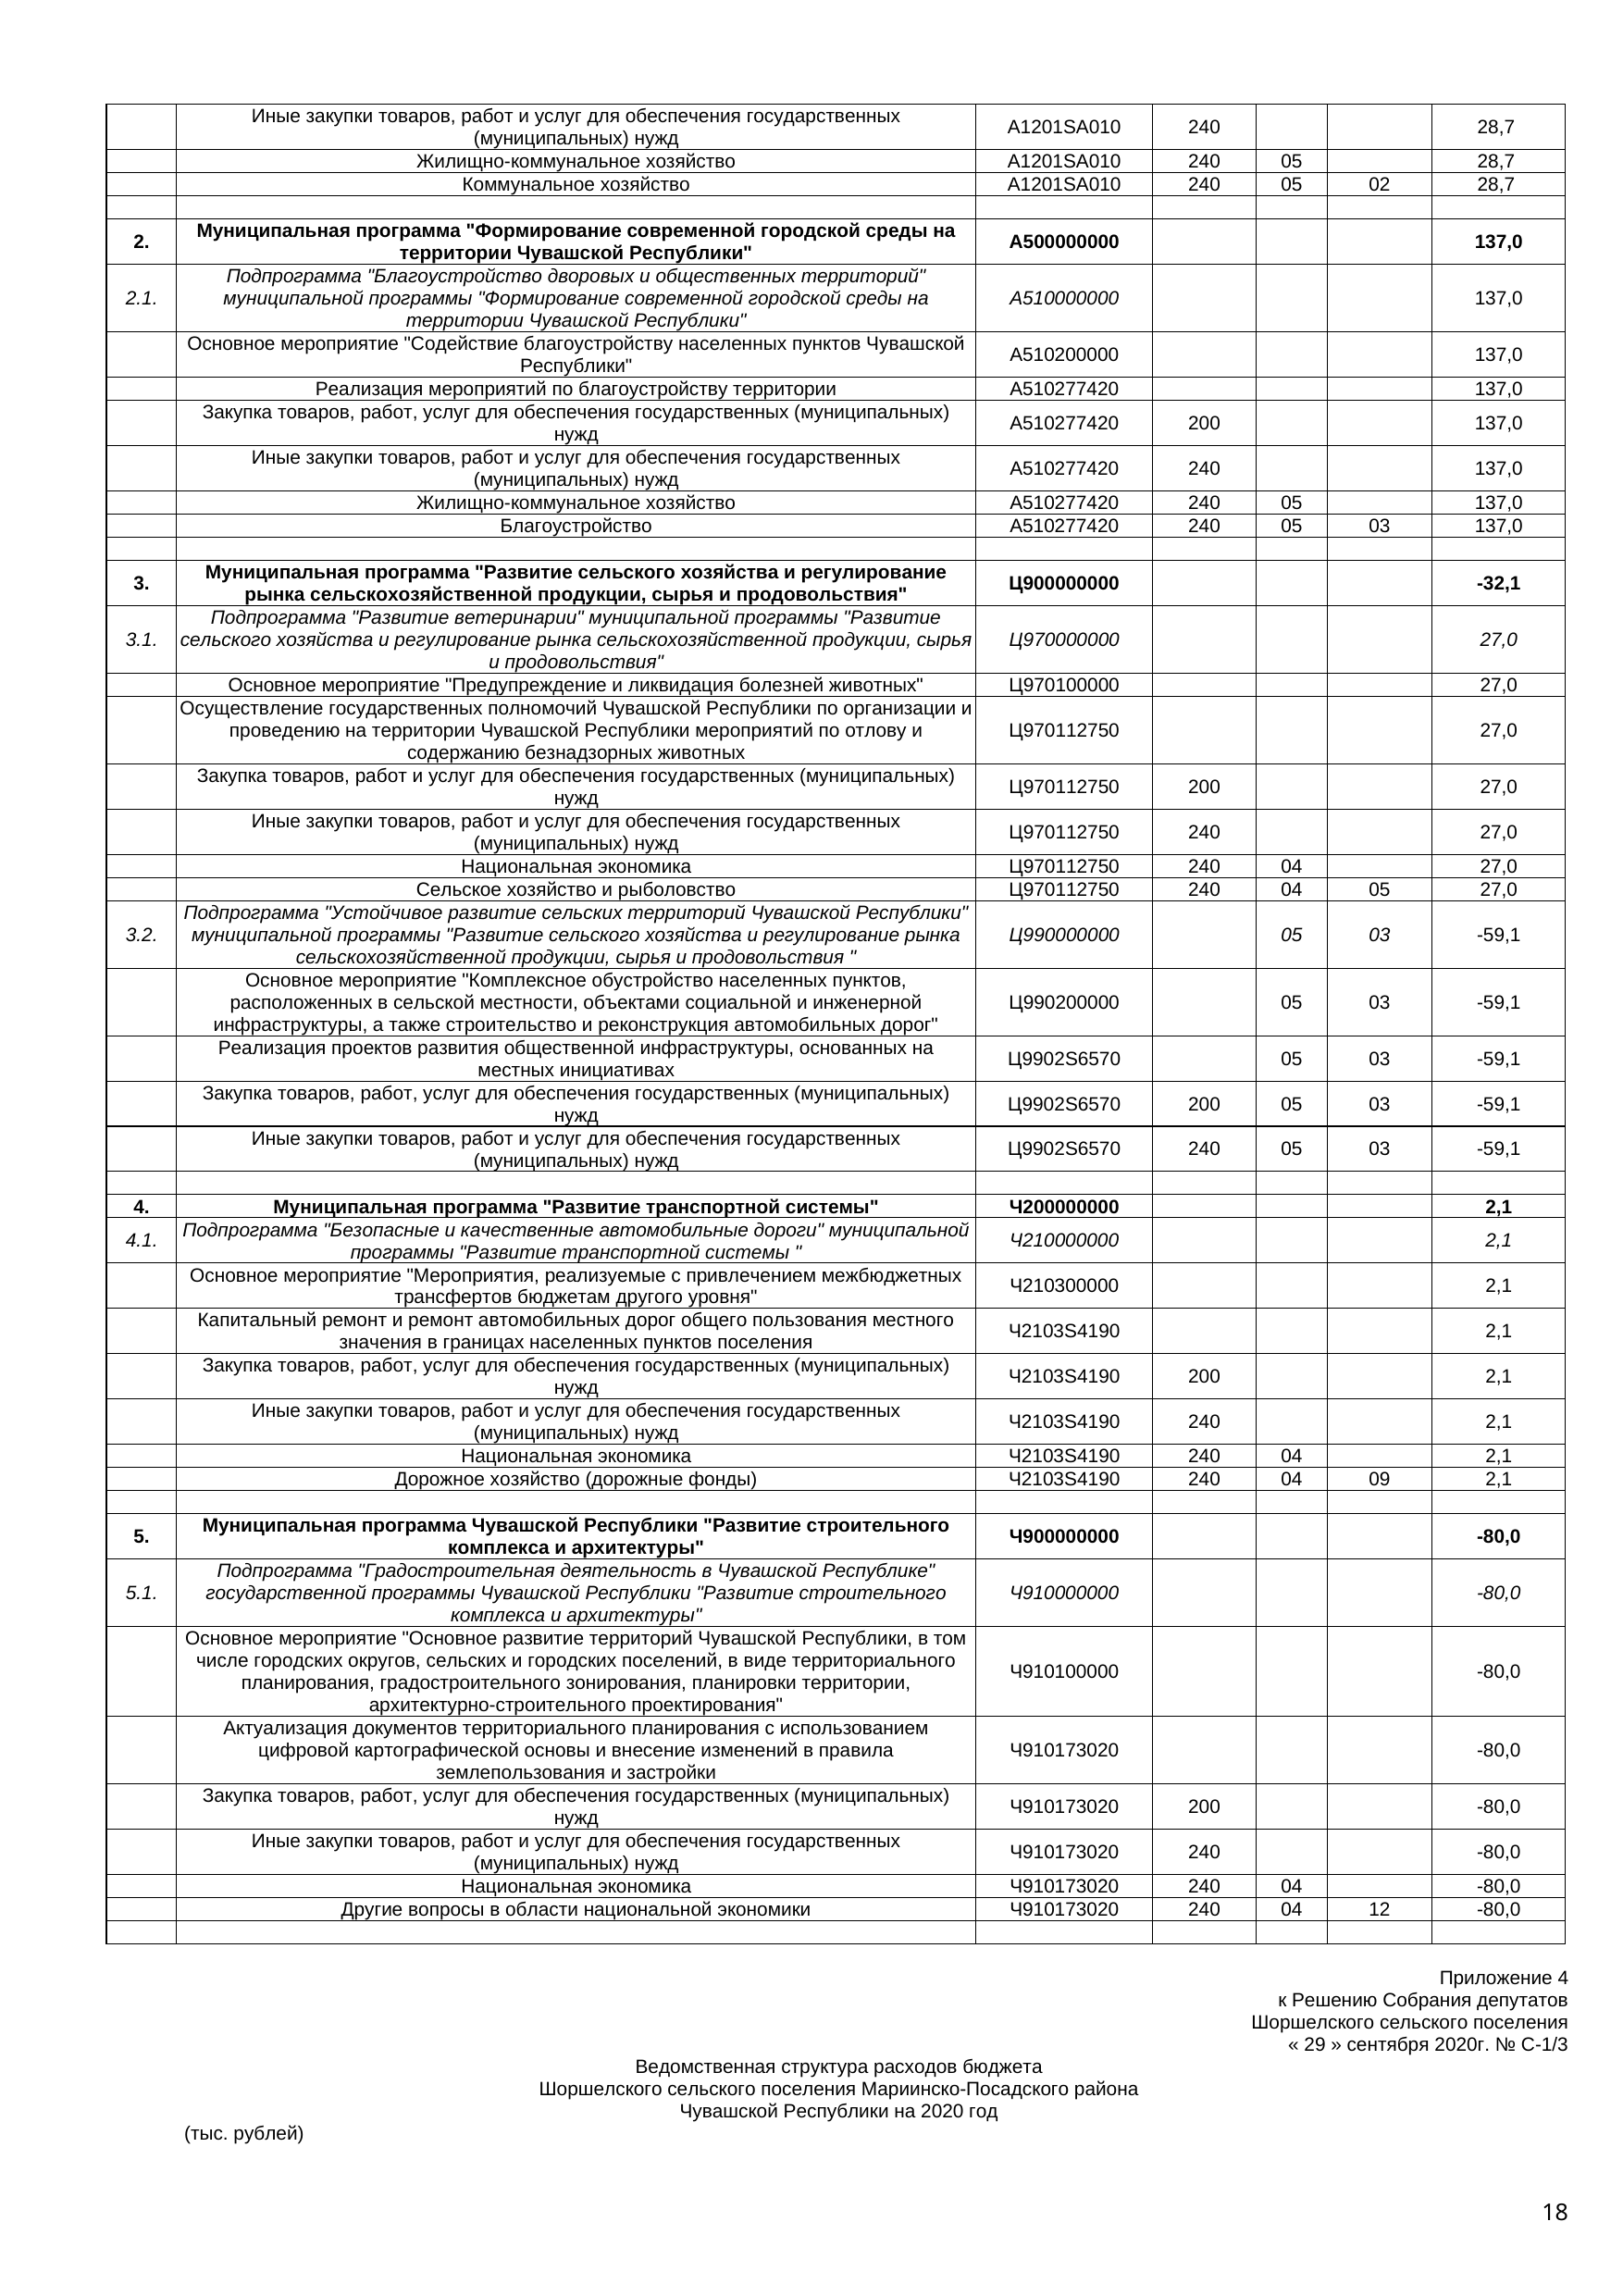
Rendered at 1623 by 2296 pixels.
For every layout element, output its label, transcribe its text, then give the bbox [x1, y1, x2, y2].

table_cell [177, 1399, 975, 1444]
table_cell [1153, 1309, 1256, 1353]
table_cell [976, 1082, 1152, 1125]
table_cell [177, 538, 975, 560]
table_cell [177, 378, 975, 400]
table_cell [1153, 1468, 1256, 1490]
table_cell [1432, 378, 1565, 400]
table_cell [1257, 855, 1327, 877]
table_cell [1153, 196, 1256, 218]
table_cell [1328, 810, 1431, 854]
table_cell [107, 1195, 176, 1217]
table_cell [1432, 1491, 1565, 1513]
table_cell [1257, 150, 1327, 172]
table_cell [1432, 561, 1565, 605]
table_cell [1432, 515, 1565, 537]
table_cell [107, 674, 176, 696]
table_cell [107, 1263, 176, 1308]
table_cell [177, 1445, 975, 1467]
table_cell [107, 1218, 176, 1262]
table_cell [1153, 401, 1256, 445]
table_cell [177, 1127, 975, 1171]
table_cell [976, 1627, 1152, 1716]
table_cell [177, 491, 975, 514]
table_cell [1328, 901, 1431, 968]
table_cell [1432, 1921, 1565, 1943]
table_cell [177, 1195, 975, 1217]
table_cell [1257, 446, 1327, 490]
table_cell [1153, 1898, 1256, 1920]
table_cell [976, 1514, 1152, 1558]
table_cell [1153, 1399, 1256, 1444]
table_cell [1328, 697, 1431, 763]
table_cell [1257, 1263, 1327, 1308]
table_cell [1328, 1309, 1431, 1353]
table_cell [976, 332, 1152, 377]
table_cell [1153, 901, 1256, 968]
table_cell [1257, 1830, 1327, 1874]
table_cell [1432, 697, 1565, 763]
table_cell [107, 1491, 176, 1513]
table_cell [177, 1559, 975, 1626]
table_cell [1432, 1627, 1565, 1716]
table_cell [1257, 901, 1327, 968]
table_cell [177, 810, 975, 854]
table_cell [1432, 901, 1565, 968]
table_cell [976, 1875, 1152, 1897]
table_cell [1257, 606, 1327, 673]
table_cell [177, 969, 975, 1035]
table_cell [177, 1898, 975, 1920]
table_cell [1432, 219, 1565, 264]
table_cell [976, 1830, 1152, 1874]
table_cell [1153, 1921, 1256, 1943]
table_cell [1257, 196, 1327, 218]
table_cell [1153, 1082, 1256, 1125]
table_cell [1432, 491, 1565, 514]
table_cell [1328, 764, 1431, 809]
text Шоршелского сельского поселения [109, 2011, 1568, 2033]
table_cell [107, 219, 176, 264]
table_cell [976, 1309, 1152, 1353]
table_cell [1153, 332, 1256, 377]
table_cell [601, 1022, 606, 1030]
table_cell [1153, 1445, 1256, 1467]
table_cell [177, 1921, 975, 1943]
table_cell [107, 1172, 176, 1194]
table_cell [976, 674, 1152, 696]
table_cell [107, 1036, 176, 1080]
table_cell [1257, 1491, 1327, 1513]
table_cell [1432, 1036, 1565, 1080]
text Ведомственная структура расходов бюджета [109, 2055, 1568, 2077]
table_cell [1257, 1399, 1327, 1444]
title Приложение 4 [109, 1967, 1568, 1989]
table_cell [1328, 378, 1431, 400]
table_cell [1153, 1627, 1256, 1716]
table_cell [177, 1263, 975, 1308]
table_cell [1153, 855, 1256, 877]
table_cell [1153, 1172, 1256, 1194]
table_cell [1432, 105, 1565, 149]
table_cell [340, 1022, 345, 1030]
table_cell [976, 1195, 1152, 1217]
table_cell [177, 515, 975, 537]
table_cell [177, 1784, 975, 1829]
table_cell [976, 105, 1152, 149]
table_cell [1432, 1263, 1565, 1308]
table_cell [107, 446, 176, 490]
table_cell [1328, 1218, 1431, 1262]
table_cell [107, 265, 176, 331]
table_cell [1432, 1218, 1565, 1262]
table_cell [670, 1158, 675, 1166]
text к Решению Собрания депутатов [109, 1989, 1568, 2011]
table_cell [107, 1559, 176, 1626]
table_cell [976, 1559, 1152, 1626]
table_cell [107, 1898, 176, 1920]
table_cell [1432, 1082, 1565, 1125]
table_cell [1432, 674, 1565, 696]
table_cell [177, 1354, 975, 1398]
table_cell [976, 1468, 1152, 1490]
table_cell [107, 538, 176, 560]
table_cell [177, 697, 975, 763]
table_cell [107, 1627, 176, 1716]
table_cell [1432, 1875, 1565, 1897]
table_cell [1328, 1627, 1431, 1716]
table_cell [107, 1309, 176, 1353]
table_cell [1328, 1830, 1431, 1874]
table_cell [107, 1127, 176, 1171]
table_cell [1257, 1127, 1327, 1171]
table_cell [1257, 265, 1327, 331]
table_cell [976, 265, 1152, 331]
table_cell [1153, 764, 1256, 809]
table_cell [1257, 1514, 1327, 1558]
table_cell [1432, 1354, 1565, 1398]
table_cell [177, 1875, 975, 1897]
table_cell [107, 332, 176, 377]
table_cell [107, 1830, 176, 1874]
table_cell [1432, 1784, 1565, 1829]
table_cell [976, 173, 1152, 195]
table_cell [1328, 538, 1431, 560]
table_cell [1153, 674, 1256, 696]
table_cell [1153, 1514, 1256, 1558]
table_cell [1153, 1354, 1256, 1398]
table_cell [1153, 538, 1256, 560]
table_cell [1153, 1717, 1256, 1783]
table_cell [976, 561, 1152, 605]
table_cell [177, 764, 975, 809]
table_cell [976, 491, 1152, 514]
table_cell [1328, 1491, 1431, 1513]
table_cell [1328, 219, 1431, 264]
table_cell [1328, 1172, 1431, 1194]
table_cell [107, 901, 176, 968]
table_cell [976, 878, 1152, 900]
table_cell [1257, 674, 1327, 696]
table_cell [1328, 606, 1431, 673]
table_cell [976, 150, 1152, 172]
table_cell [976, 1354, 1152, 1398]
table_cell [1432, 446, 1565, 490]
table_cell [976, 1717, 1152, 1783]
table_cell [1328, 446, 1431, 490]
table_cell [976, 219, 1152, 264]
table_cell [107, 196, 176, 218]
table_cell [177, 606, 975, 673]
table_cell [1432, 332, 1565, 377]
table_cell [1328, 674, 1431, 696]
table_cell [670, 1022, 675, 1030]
text Шоршелского сельского поселения Мариинско-Посадского района [109, 2077, 1568, 2099]
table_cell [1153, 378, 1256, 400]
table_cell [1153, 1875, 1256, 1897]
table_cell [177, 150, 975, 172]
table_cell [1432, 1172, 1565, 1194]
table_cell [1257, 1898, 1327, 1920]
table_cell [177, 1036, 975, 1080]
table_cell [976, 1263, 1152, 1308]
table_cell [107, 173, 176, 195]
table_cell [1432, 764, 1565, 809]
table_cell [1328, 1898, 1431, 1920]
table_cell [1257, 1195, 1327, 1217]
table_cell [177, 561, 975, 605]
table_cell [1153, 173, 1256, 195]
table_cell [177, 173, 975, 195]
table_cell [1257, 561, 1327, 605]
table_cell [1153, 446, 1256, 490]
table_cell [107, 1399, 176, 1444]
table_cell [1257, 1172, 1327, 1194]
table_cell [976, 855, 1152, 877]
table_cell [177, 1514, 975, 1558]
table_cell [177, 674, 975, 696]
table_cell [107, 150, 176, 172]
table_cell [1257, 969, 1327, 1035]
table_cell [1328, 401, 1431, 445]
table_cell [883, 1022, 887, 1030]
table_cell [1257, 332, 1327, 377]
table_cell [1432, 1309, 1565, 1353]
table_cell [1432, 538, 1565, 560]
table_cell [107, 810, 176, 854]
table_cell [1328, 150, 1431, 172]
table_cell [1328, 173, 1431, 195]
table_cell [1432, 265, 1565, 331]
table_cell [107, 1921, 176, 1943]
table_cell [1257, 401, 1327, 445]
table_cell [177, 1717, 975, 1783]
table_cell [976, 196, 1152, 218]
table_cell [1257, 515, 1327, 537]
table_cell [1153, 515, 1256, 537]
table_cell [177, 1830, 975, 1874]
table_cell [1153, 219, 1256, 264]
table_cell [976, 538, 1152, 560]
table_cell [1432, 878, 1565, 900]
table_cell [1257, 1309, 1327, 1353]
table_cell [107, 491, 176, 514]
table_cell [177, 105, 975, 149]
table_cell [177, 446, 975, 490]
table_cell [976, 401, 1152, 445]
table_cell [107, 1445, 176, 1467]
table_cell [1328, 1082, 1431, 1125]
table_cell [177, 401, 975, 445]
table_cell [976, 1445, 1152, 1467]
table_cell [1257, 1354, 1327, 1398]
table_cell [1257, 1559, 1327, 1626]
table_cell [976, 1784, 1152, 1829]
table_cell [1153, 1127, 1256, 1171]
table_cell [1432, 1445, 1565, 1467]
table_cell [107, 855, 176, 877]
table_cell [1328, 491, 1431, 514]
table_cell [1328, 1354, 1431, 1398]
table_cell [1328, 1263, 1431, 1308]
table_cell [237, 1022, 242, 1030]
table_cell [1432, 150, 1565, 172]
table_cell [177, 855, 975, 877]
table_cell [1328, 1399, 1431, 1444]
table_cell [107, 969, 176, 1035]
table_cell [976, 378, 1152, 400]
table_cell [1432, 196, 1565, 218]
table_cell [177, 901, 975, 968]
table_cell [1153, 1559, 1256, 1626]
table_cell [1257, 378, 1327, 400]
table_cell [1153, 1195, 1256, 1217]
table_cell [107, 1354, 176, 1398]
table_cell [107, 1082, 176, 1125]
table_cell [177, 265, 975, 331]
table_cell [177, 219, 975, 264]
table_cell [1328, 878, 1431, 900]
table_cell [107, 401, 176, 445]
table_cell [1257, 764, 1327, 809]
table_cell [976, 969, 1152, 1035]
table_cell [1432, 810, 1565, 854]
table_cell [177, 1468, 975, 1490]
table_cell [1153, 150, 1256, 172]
text (тыс. рублей) [109, 2121, 1568, 2143]
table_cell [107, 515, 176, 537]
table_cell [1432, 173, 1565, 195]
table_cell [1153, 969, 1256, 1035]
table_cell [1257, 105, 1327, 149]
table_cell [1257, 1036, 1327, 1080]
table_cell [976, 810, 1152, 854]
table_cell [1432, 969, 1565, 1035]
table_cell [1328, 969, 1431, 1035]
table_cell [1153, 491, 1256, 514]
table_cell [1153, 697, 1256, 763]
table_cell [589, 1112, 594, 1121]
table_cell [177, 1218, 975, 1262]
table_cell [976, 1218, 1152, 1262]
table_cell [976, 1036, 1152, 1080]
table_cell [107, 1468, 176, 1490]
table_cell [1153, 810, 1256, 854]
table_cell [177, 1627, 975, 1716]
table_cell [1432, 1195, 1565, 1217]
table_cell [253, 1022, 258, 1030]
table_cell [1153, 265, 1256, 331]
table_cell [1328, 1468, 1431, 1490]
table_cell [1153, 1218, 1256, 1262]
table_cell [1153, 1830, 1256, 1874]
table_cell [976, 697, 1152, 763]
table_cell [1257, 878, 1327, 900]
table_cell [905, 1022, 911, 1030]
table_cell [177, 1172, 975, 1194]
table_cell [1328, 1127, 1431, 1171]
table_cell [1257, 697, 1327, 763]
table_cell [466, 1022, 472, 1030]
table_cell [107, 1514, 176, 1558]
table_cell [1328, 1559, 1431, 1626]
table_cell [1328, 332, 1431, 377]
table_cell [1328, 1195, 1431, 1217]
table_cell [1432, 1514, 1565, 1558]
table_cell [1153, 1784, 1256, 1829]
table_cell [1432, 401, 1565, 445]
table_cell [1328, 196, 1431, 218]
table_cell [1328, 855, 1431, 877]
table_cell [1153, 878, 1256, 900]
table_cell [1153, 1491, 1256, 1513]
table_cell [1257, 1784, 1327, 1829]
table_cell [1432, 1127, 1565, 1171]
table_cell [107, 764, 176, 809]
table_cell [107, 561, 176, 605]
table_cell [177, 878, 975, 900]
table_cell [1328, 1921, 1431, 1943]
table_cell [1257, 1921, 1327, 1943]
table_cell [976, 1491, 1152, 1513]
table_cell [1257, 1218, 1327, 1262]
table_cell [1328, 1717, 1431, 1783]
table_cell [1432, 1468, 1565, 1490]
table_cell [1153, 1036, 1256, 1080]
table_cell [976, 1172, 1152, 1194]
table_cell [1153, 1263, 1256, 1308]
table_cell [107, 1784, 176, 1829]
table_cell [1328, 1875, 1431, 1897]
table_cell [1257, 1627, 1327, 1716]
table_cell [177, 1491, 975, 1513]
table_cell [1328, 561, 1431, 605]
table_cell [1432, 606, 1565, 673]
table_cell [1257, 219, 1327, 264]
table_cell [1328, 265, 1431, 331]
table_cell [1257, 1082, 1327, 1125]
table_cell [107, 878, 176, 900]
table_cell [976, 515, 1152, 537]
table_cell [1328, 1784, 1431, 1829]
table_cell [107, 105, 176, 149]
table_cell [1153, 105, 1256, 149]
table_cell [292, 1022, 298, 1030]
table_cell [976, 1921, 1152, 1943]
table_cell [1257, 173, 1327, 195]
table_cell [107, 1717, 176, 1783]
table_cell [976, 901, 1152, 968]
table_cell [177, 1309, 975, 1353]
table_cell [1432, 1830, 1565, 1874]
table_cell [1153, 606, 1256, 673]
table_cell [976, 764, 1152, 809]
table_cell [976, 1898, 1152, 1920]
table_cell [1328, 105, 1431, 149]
text « 29 » сентября 2020г. № С-1/3 [109, 2033, 1568, 2055]
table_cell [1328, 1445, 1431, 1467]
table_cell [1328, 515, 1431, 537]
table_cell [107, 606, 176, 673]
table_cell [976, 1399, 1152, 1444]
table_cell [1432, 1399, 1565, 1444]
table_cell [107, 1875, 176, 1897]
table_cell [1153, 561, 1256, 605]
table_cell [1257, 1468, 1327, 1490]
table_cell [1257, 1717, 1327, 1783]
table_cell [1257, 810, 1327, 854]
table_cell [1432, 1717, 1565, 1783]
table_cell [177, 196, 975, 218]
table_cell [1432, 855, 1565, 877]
text Чувашской Республики на 2020 год [109, 2099, 1568, 2121]
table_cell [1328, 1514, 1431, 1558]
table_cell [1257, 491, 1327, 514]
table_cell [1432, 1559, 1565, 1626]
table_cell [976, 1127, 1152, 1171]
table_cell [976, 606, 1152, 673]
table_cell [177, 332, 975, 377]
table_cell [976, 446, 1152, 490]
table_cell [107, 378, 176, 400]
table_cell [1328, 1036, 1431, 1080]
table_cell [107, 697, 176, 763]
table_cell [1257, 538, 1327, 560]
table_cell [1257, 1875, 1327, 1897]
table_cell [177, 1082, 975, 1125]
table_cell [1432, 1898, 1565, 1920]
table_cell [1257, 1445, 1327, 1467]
